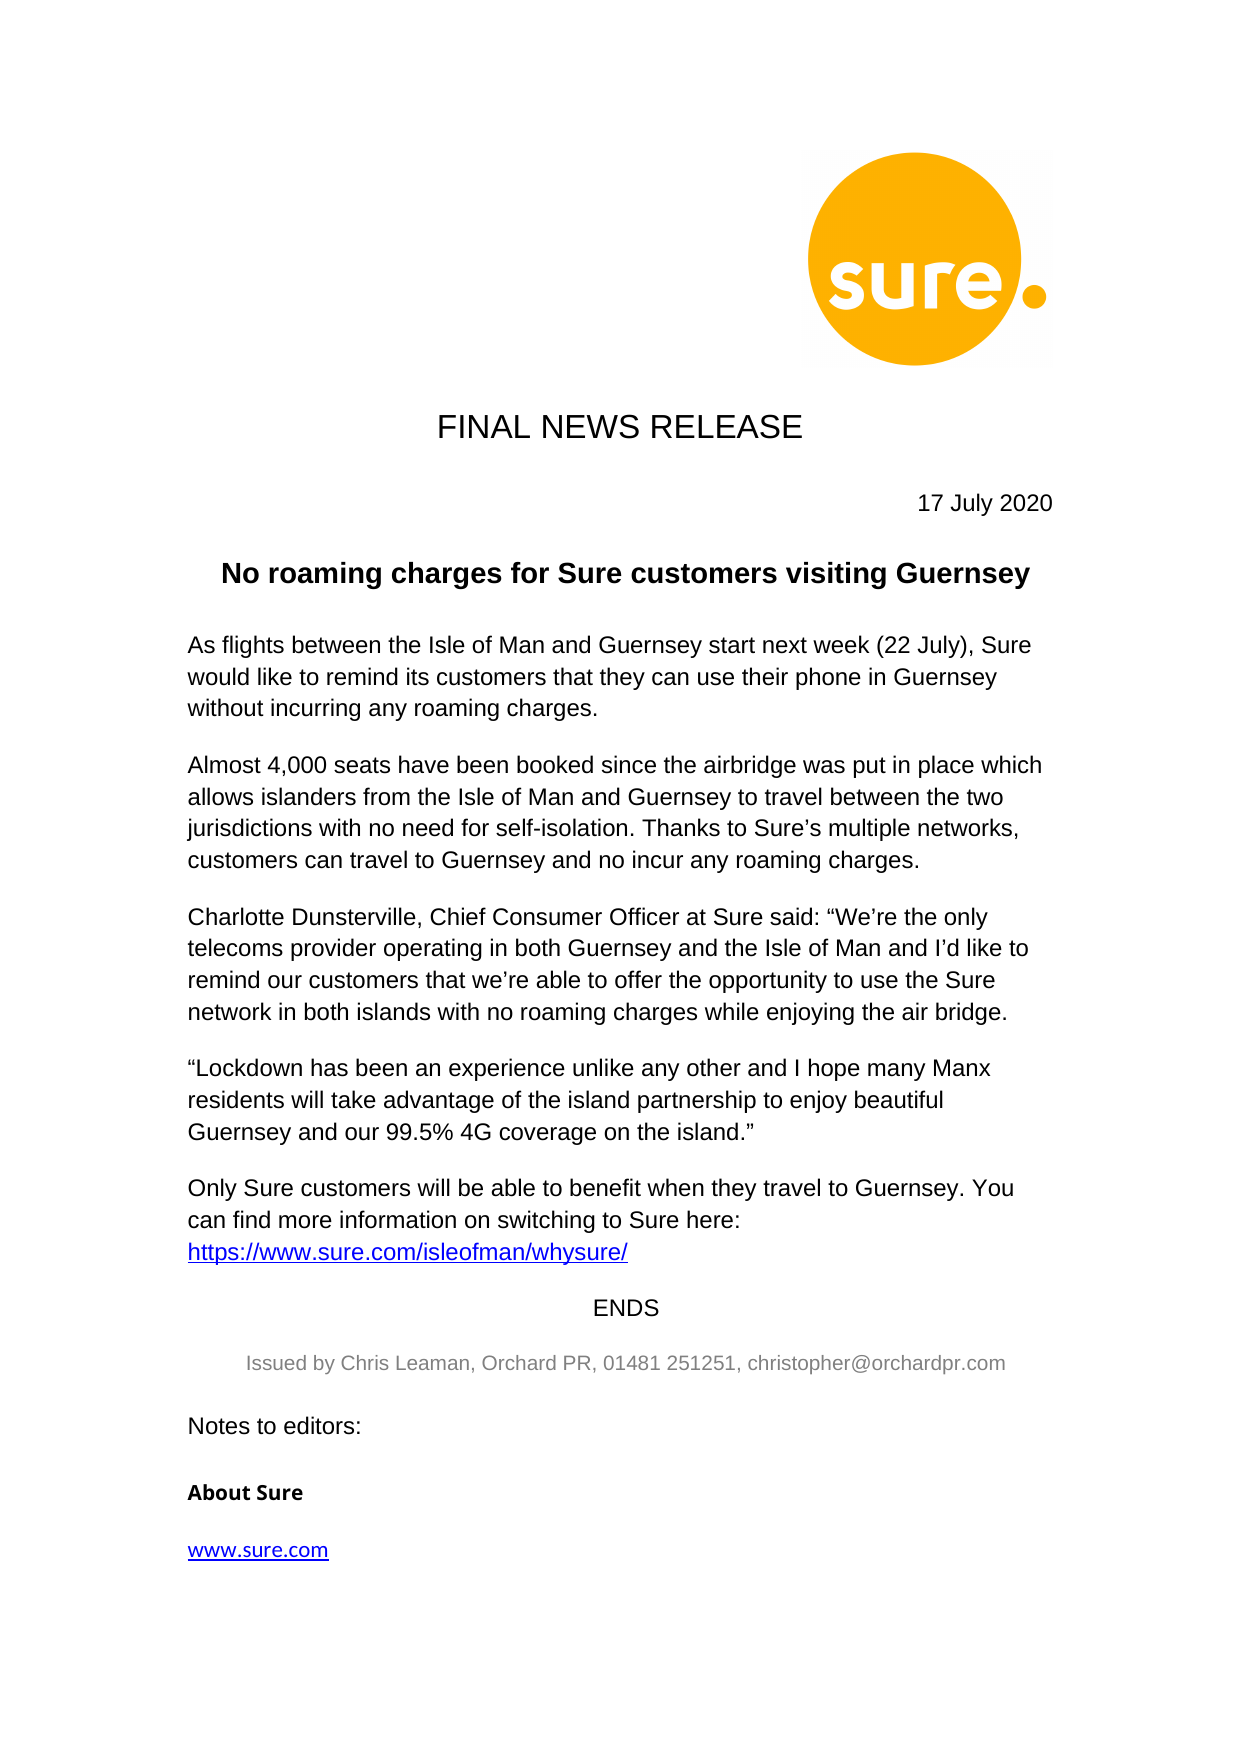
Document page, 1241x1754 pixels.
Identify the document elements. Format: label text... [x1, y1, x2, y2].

text Charlotte Dunsterville, Chief Consumer Officer at Sure said: “We’re the only telecoms provider operating in both Guernsey and the Isle of Man and I’d like to remind our customers that we’re able to offer the opportunity to use the Sure network in both islands with no roaming charges while enjoying the air bridge. [187, 903, 1053, 1025]
text Only Sure customers will be able to benefit when they travel to Guernsey. You can find more information on switching to Sure here: https://www.sure.com/isleofman/whysure/ [187, 1174, 1053, 1265]
text FINAL NEWS RELEASE [187, 407, 1053, 445]
text Issued by Chris Leaman, Orchard PR, 01481 251251, christopher@orchardpr.com [187, 1351, 1053, 1375]
text Notes to editors: [187, 1412, 1053, 1439]
picture [801, 150, 1053, 368]
text As flights between the Isle of Man and Guernsey start next week (22 July), Sure would like to remind its customers that they can use their phone in Guernsey without incurring any roaming charges. [187, 631, 1053, 722]
text Almost 4,000 seats have been booked since the airbridge was put in place which allows islanders from the Isle of Man and Guernsey to travel between the two jurisdictions with no need for self-isolation. Thanks to Sure’s multiple networks, customers can travel to Guernsey and no incur any roaming charges. [187, 751, 1053, 874]
text 17 July 2020 [187, 489, 1053, 517]
text www.sure.com [187, 1535, 1053, 1563]
text About Sure [187, 1478, 1053, 1507]
text “Lockdown has been an experience unlike any other and I hope many Manx residents will take advantage of the island partnership to enjoy beautiful Guernsey and our 99.5% 4G coverage on the island.” [187, 1054, 1053, 1145]
text No roaming charges for Sure customers visiting Guernsey [187, 556, 1053, 589]
text ENDS [187, 1294, 1053, 1322]
